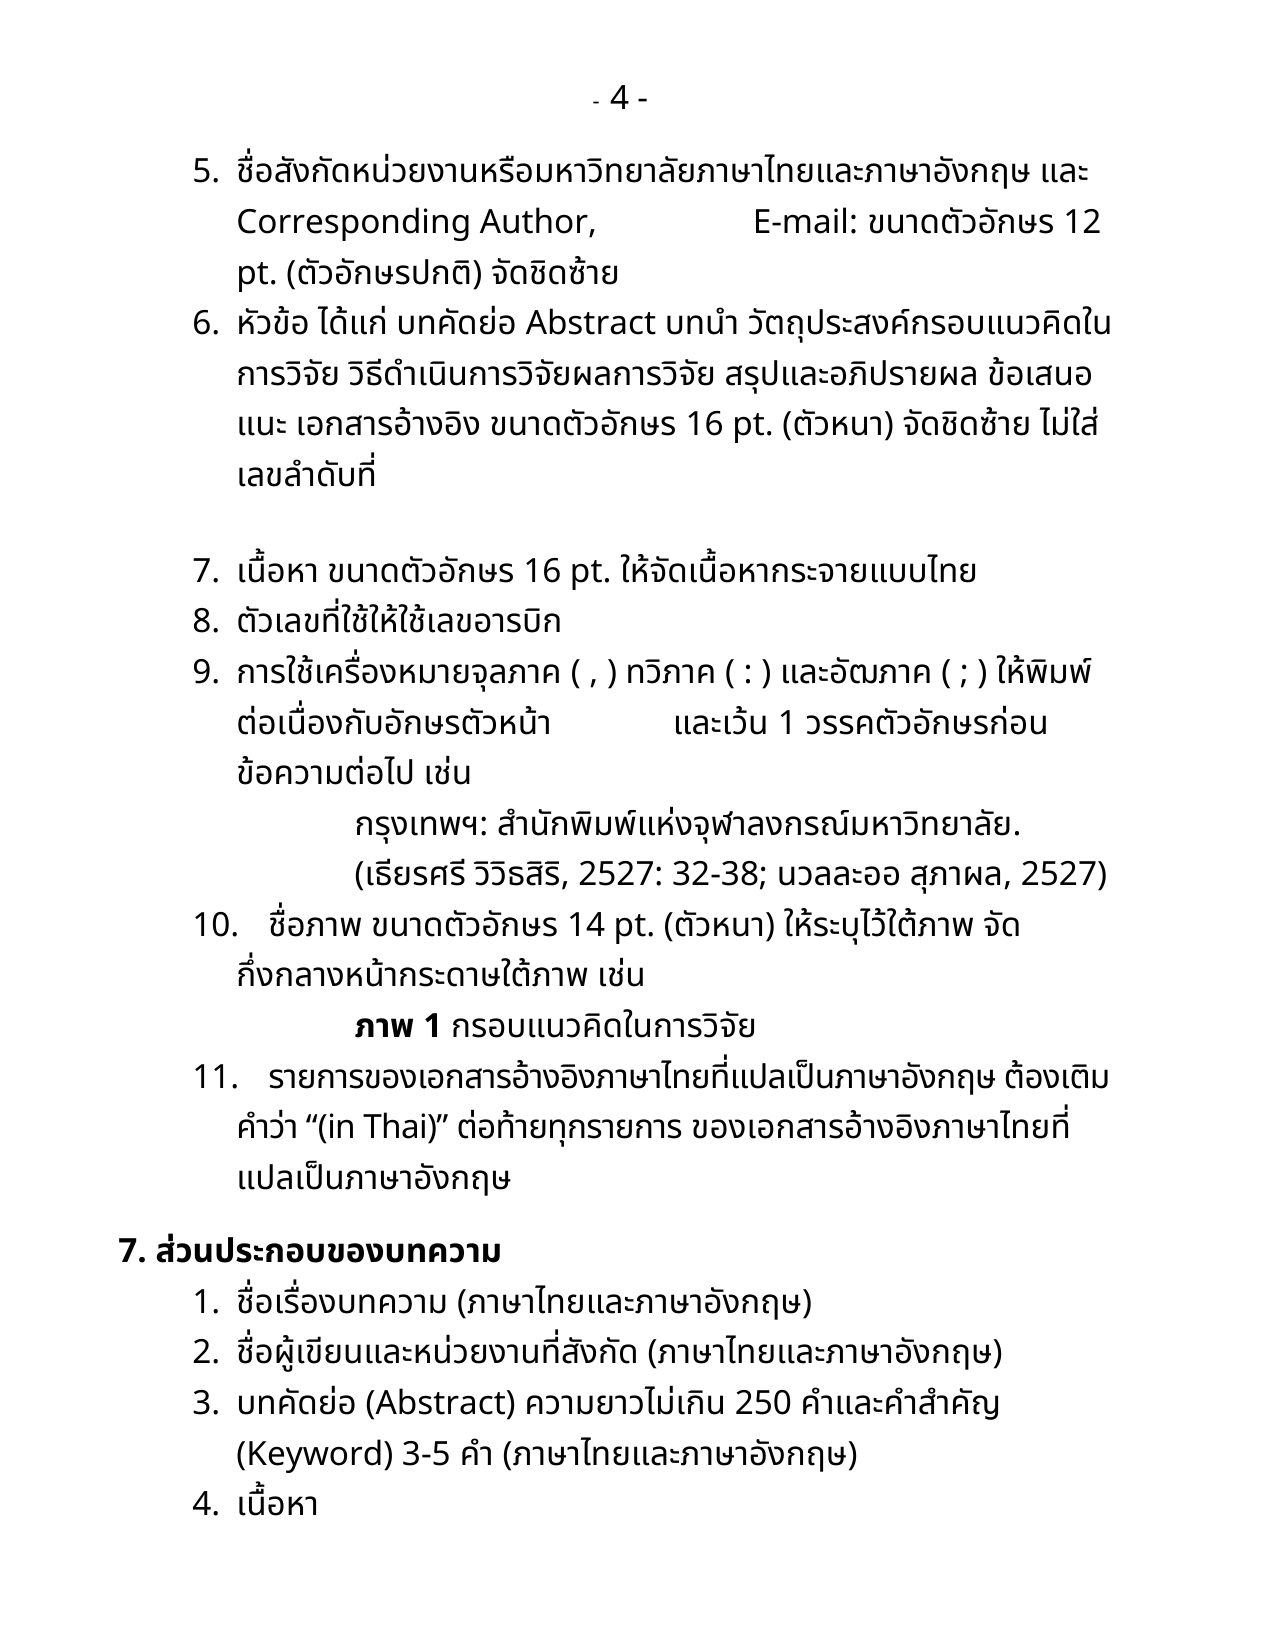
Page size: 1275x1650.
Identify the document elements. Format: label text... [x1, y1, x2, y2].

list การใช้เครื่องหมายจุลภาค ( , ) ทวิภาค ( : ) และอัฒภาค ( ; ) ให้พิมพ์ต่อเนื่องกับอักษรตัวหน้า และเว้น 1 วรรคตัวอักษรก่อนข้อความต่อไป เช่น [192, 648, 1122, 799]
list หัวข้อ ได้แก่ บทคัดย่อ Abstract บทนำ วัตถุประสงค์กรอบแนวคิดในการวิจัย วิธีดำเนินการวิจัยผลการวิจัย สรุปและอภิปรายผล ข้อเสนอแนะ เอกสารอ้างอิง ขนาดตัวอักษร 16 pt. (ตัวหนา) จัดชิดซ้าย ไม่ใส่เลขลำดับที่ [192, 299, 1122, 501]
list ชื่อผู้เขียนและหน่วยงานที่สังกัด (ภาษาไทยและภาษาอังกฤษ) [192, 1328, 1122, 1379]
list เนื้อหา [192, 1480, 1122, 1531]
list รายการของเอกสารอ้างอิงภาษาไทยที่แปลเป็นภาษาอังกฤษ ต้องเติมคำว่า “(in Thai)” ต่อท้ายทุกรายการ ของเอกสารอ้างอิงภาษาไทยที่แปลเป็นภาษาอังกฤษ [192, 1052, 1122, 1204]
list เนื้อหา ขนาดตัวอักษร 16 pt. ให้จัดเนื้อหากระจายแบบไทย [192, 547, 1122, 597]
text 7. ส่วนประกอบของบทความ [118, 1227, 1122, 1277]
list กรุงเทพฯ: สำนักพิมพ์แห่งจุฬาลงกรณ์มหาวิทยาลัย. [236, 799, 1122, 850]
list ชื่อเรื่องบทความ (ภาษาไทยและภาษาอังกฤษ) [192, 1277, 1122, 1328]
list (เธียรศรี วิวิธสิริ, 2527: 32-38; นวลละออ สุภาผล, 2527) [236, 850, 1122, 901]
list ชื่อสังกัดหน่วยงานหรือมหาวิทยาลัยภาษาไทยและภาษาอังกฤษ และ Corresponding Author, E-mail: ขนาดตัวอักษร 12 pt. (ตัวอักษรปกติ) จัดชิดซ้าย [192, 147, 1122, 299]
list บทคัดย่อ (Abstract) ความยาวไม่เกิน 250 คำและคำสำคัญ (Keyword) 3-5 คำ (ภาษาไทยและภาษาอังกฤษ) [192, 1379, 1122, 1480]
list ภาพ 1 กรอบแนวคิดในการวิจัย [236, 1002, 1122, 1052]
list ตัวเลขที่ใช้ให้ใช้เลขอารบิก [192, 597, 1122, 648]
list ชื่อภาพ ขนาดตัวอักษร 14 pt. (ตัวหนา) ให้ระบุไว้ใต้ภาพ จัดกึ่งกลางหน้ากระดาษใต้ภาพ เช่น [192, 901, 1122, 1002]
